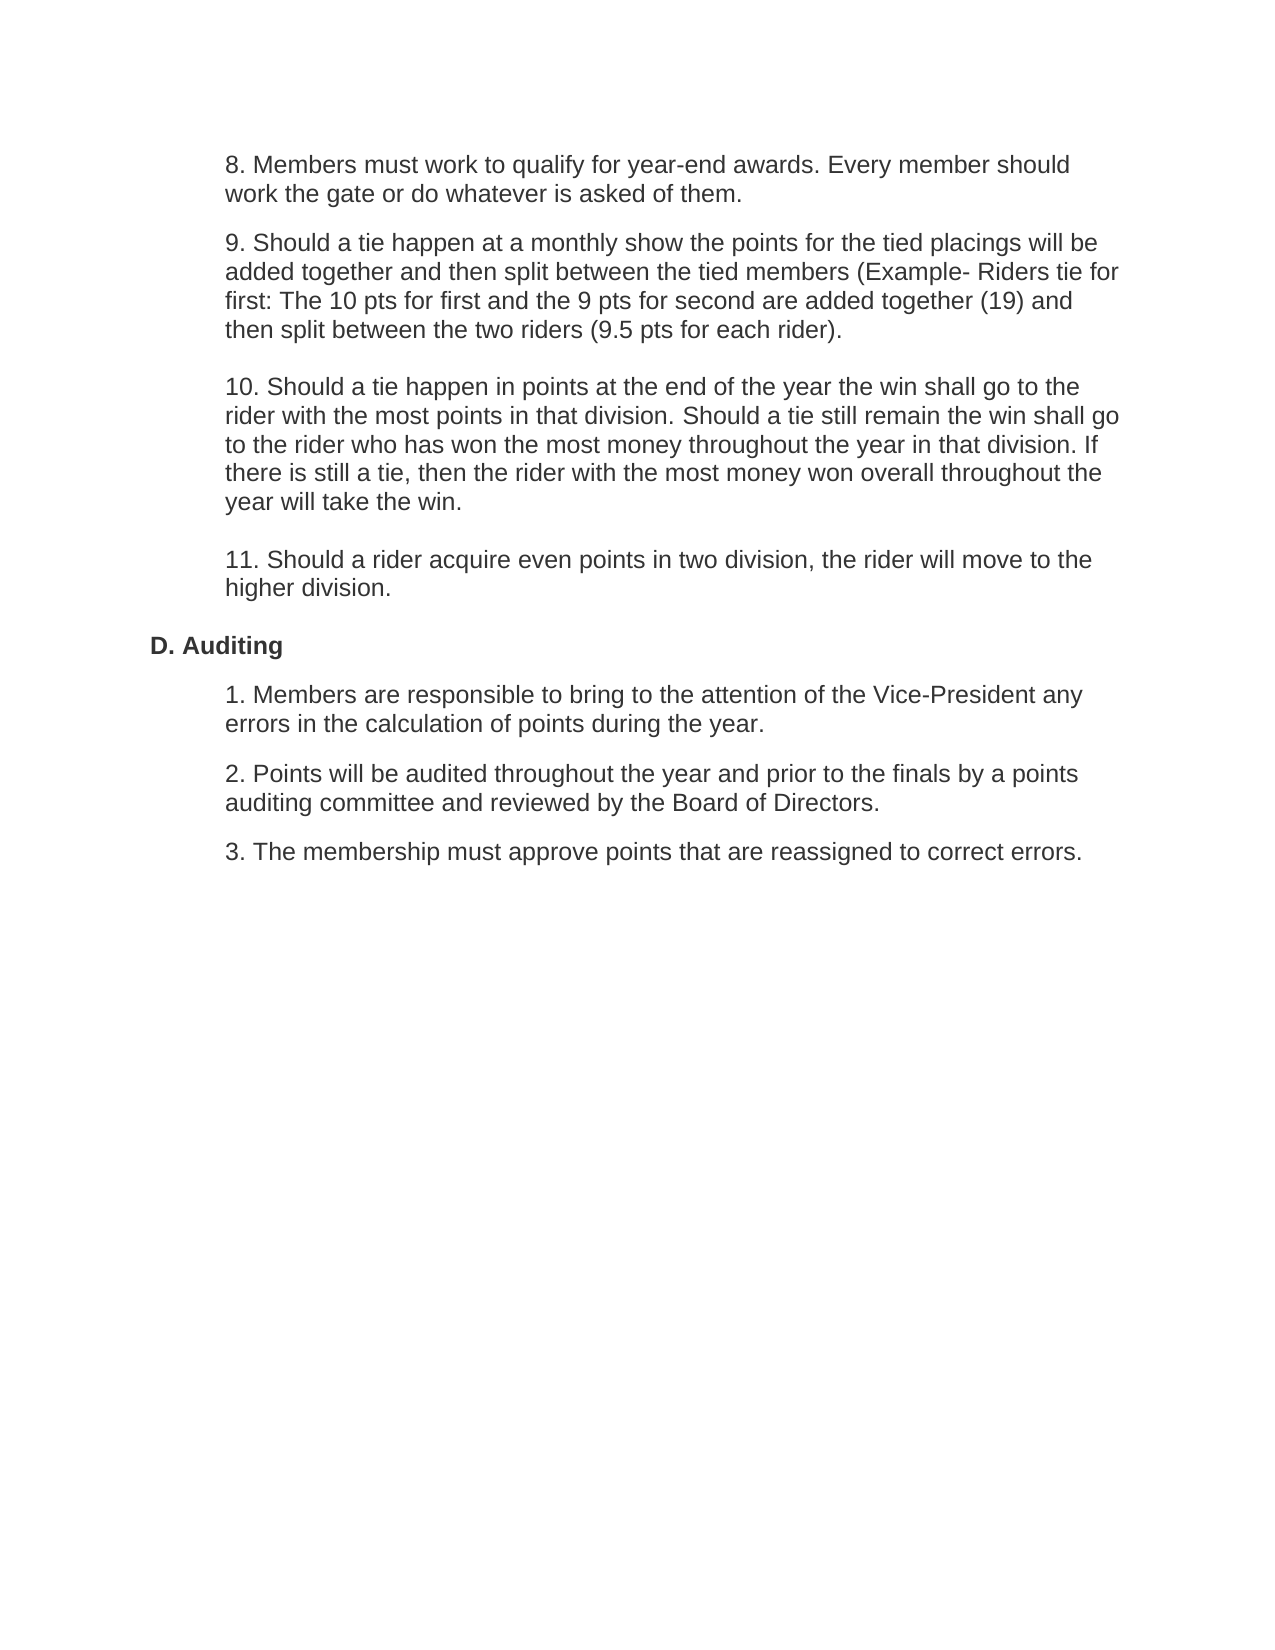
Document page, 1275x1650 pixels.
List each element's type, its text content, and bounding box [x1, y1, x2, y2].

text 1. Members are responsible to bring to the attention of the Vice-President any errors in the calculation of points during the year. [225, 680, 1125, 738]
text 11. Should a rider acquire even points in two division, the rider will move to the higher division. [225, 544, 1125, 602]
text 3. The membership must approve points that are reassigned to correct errors. [225, 837, 1125, 866]
text 8. Members must work to qualify for year-end awards. Every member should work the gate or do whatever is asked of them. [225, 150, 1125, 207]
text D. Auditing [150, 631, 1125, 659]
text 10. Should a tie happen in points at the end of the year the win shall go to the rider with the most points in that division. Should a tie still remain the win shall go to the rider who has won the most money throughout the year in that division. If there is still a tie, then the rider with the most money won overall throughout the year will take the win. [225, 372, 1125, 516]
text 9. Should a tie happen at a monthly show the points for the tied placings will be added together and then split between the tied members (Example- Riders tie for first: The 10 pts for first and the 9 pts for second are added together (19) and then split between the two riders (9.5 pts for each rider). [225, 228, 1125, 343]
text 2. Points will be audited throughout the year and prior to the finals by a points auditing committee and reviewed by the Board of Directors. [225, 759, 1125, 816]
